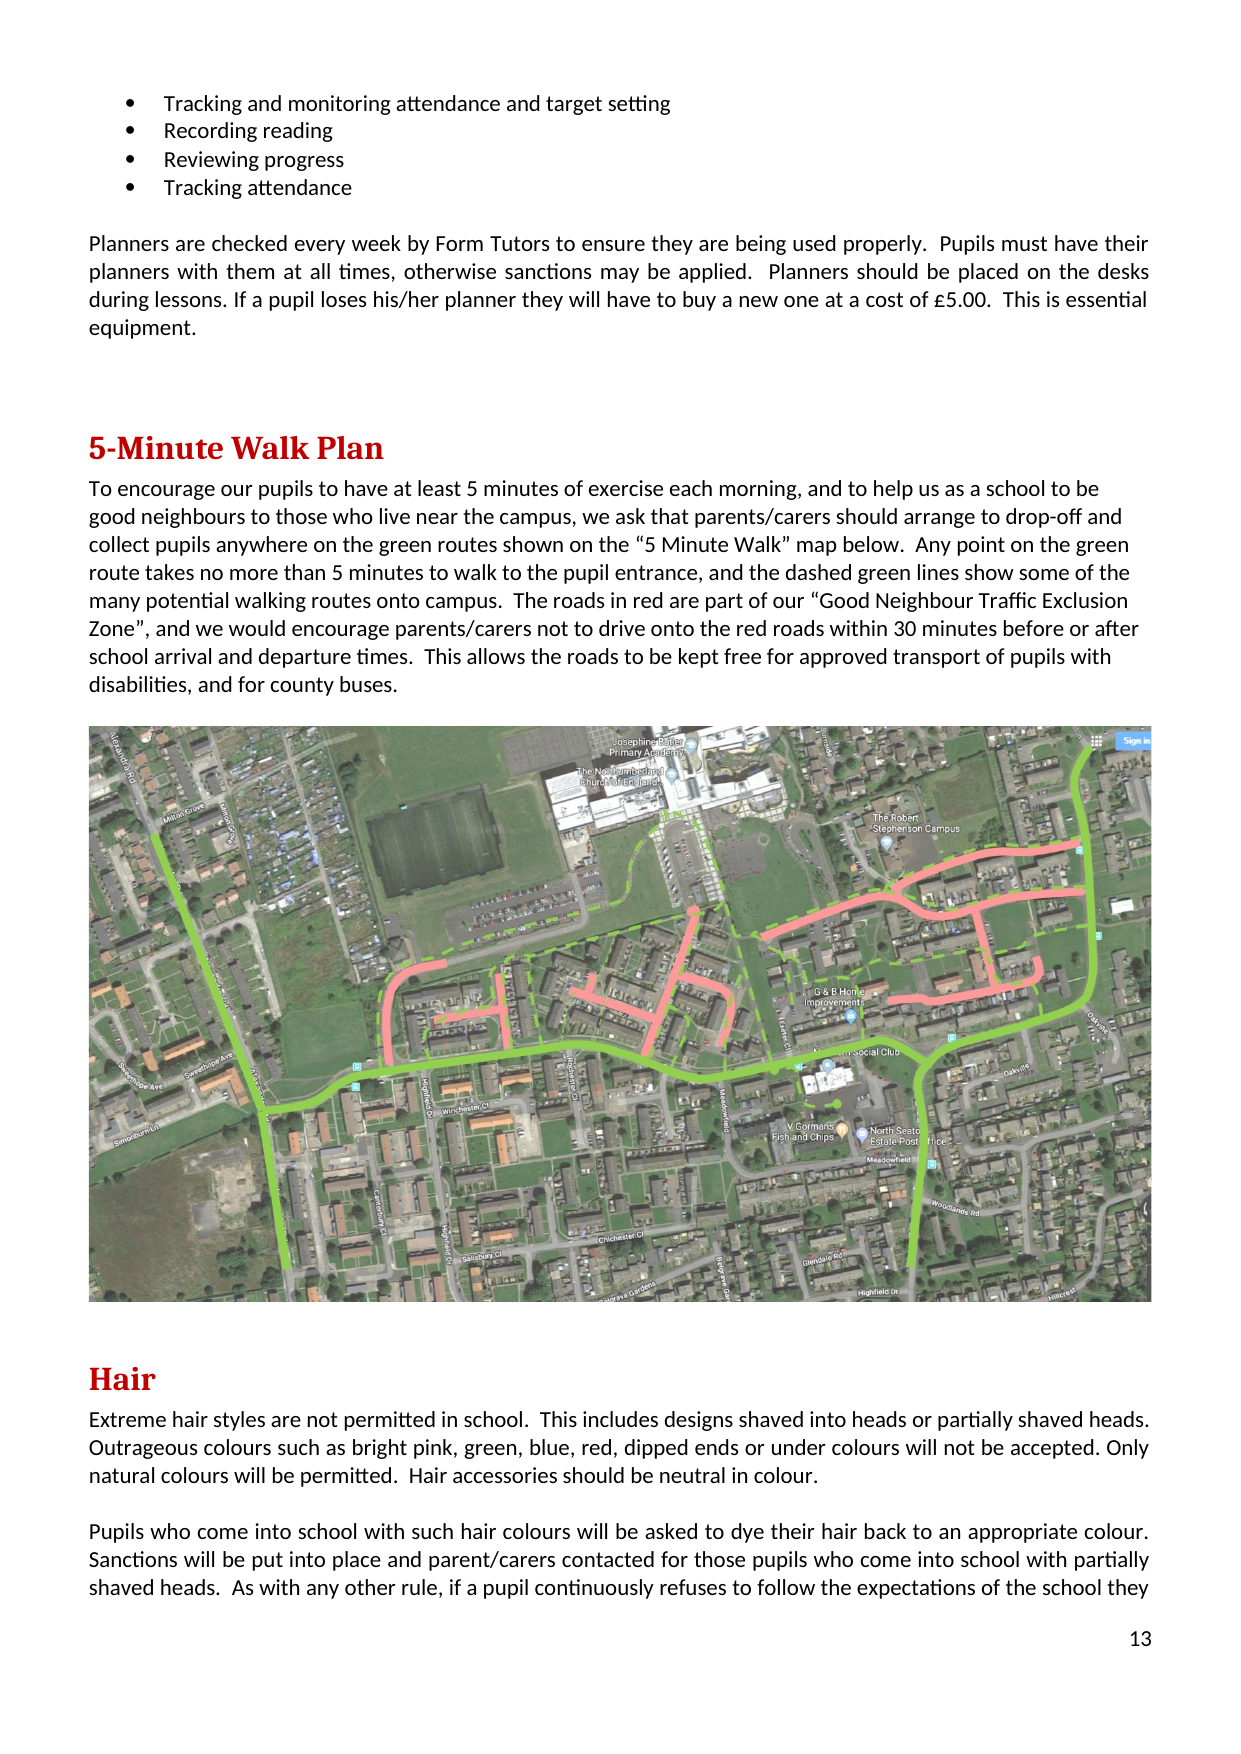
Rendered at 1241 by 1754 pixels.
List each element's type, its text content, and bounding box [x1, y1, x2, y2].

text Planners are checked every week by Form Tutors to ensure they are being used properly. Pupils must have their planners with them at all times, otherwise sanctions may be applied. Planners should be placed on the desks during lessons. If a pupil loses his/her planner they will have to buy a new one at a cost of £5.00. This is essential equipment. [89, 229, 1152, 341]
list Recording reading [126, 117, 1152, 145]
text To encourage our pupils to have at least 5 minutes of exercise each morning, and to help us as a school to be good neighbours to those who live near the campus, we ask that parents/carers should arrange to drop-off and collect pupils anywhere on the green routes shown on the “5 Minute Walk” map below. Any point on the green route takes no more than 5 minutes to walk to the pupil entrance, and the dashed green lines show some of the many potential walking routes onto campus. The roads in red are part of our “Good Neighbour Traffic Exclusion Zone”, and we would encourage parents/carers not to drive onto the red roads within 30 minutes before or after school arrival and departure times. This allows the roads to be kept free for approved transport of pupils with disabilities, and for county buses. [89, 474, 1152, 698]
list Tracking attendance [126, 173, 1152, 201]
list Reviewing progress [126, 145, 1152, 173]
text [89, 1517, 1152, 1602]
picture [88, 726, 1152, 1302]
list Tracking and monitoring attendance and target setting [126, 89, 1152, 117]
text Extreme hair styles are not permitted in school. This includes designs shaved into heads or partially shaved heads. Outrageous colours such as bright pink, green, blue, red, dipped ends or under colours will not be accepted. Only natural colours will be permitted. Hair accessories should be neutral in colour. [89, 1405, 1152, 1489]
subtitle 5-Minute Walk Plan [89, 429, 1152, 467]
subtitle Hair [89, 1361, 1152, 1399]
